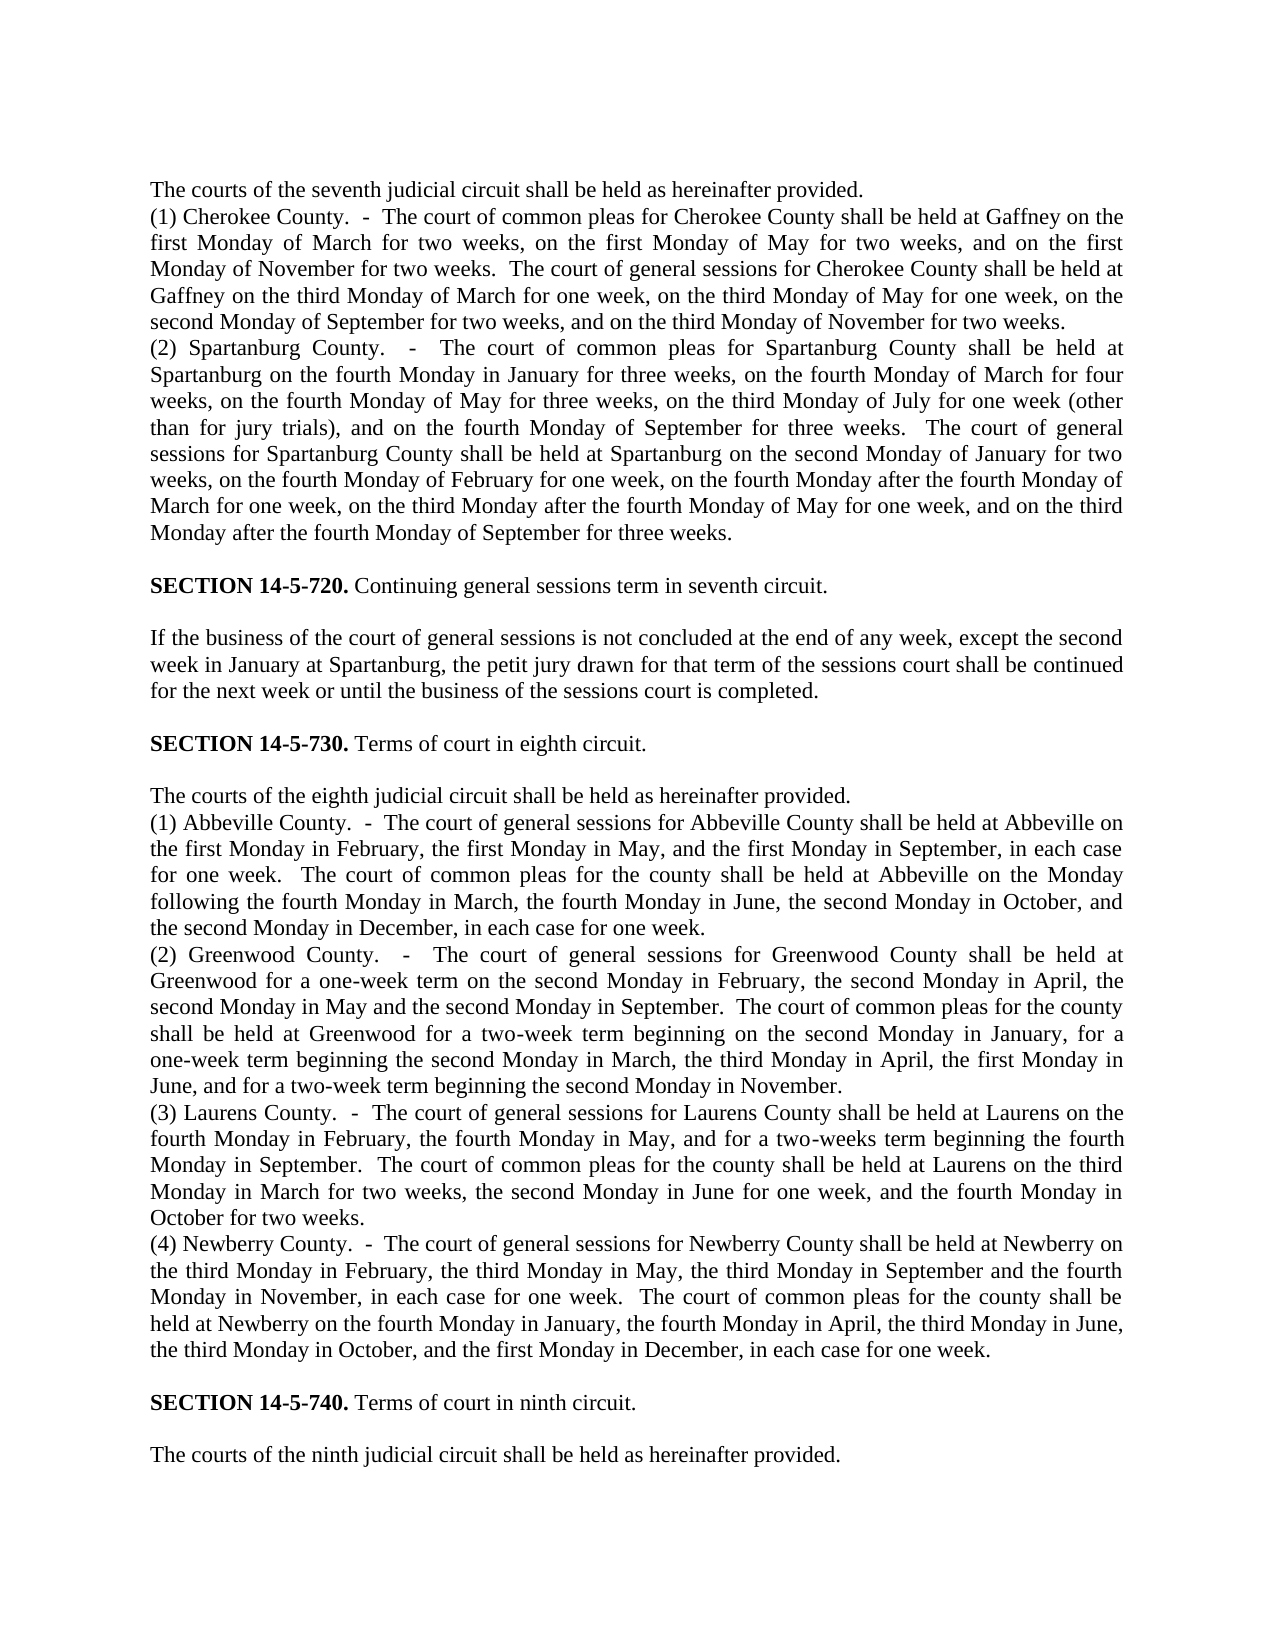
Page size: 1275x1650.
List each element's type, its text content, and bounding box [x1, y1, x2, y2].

text (3) Laurens County. - The court of general sessions for Laurens County shall be held at Laurens on the fourth Monday in February, the fourth Monday in May, and for a two-weeks term beginning the fourth Monday in September. The court of common pleas for the county shall be held at Laurens on the third Monday in March for two weeks, the second Monday in June for one week, and the fourth Monday in October for two weeks. [150, 1099, 1125, 1231]
text SECTION 14-5-730. Terms of court in eighth circuit. [150, 730, 1125, 756]
text If the business of the court of general sessions is not concluded at the end of any week, except the second week in January at Spartanburg, the petit jury drawn for that term of the sessions court shall be continued for the next week or until the business of the sessions court is completed. [150, 624, 1125, 703]
text The courts of the eighth judicial circuit shall be held as hereinafter provided. [150, 782, 1125, 809]
text (2) Greenwood County. - The court of general sessions for Greenwood County shall be held at Greenwood for a one-week term on the second Monday in February, the second Monday in April, the second Monday in May and the second Monday in September. The court of common pleas for the county shall be held at Greenwood for a two-week term beginning on the second Monday in January, for a one-week term beginning the second Monday in March, the third Monday in April, the first Monday in June, and for a two-week term beginning the second Monday in November. [150, 941, 1125, 1099]
text (1) Abbeville County. - The court of general sessions for Abbeville County shall be held at Abbeville on the first Monday in February, the first Monday in May, and the first Monday in September, in each case for one week. The court of common pleas for the county shall be held at Abbeville on the Monday following the fourth Monday in March, the fourth Monday in June, the second Monday in October, and the second Monday in December, in each case for one week. [150, 809, 1125, 941]
text SECTION 14-5-720. Continuing general sessions term in seventh circuit. [150, 572, 1125, 598]
text (2) Spartanburg County. - The court of common pleas for Spartanburg County shall be held at Spartanburg on the fourth Monday in January for three weeks, on the fourth Monday of March for four weeks, on the fourth Monday of May for three weeks, on the third Monday of July for one week (other than for jury trials), and on the fourth Monday of September for three weeks. The court of general sessions for Spartanburg County shall be held at Spartanburg on the second Monday of January for two weeks, on the fourth Monday of February for one week, on the fourth Monday after the fourth Monday of March for one week, on the third Monday after the fourth Monday of May for one week, and on the third Monday after the fourth Monday of September for three weeks. [150, 334, 1125, 545]
text SECTION 14-5-740. Terms of court in ninth circuit. [150, 1389, 1125, 1415]
text The courts of the ninth judicial circuit shall be held as hereinafter provided. [150, 1441, 1125, 1468]
text (1) Cherokee County. - The court of common pleas for Cherokee County shall be held at Gaffney on the first Monday of March for two weeks, on the first Monday of May for two weeks, and on the first Monday of November for two weeks. The court of general sessions for Cherokee County shall be held at Gaffney on the third Monday of March for one week, on the third Monday of May for one week, on the second Monday of September for two weeks, and on the third Monday of November for two weeks. [150, 203, 1125, 334]
text (4) Newberry County. - The court of general sessions for Newberry County shall be held at Newberry on the third Monday in February, the third Monday in May, the third Monday in September and the fourth Monday in November, in each case for one week. The court of common pleas for the county shall be held at Newberry on the fourth Monday in January, the fourth Monday in April, the third Monday in June, the third Monday in October, and the first Monday in December, in each case for one week. [150, 1231, 1125, 1362]
text The courts of the seventh judicial circuit shall be held as hereinafter provided. [150, 176, 1125, 203]
